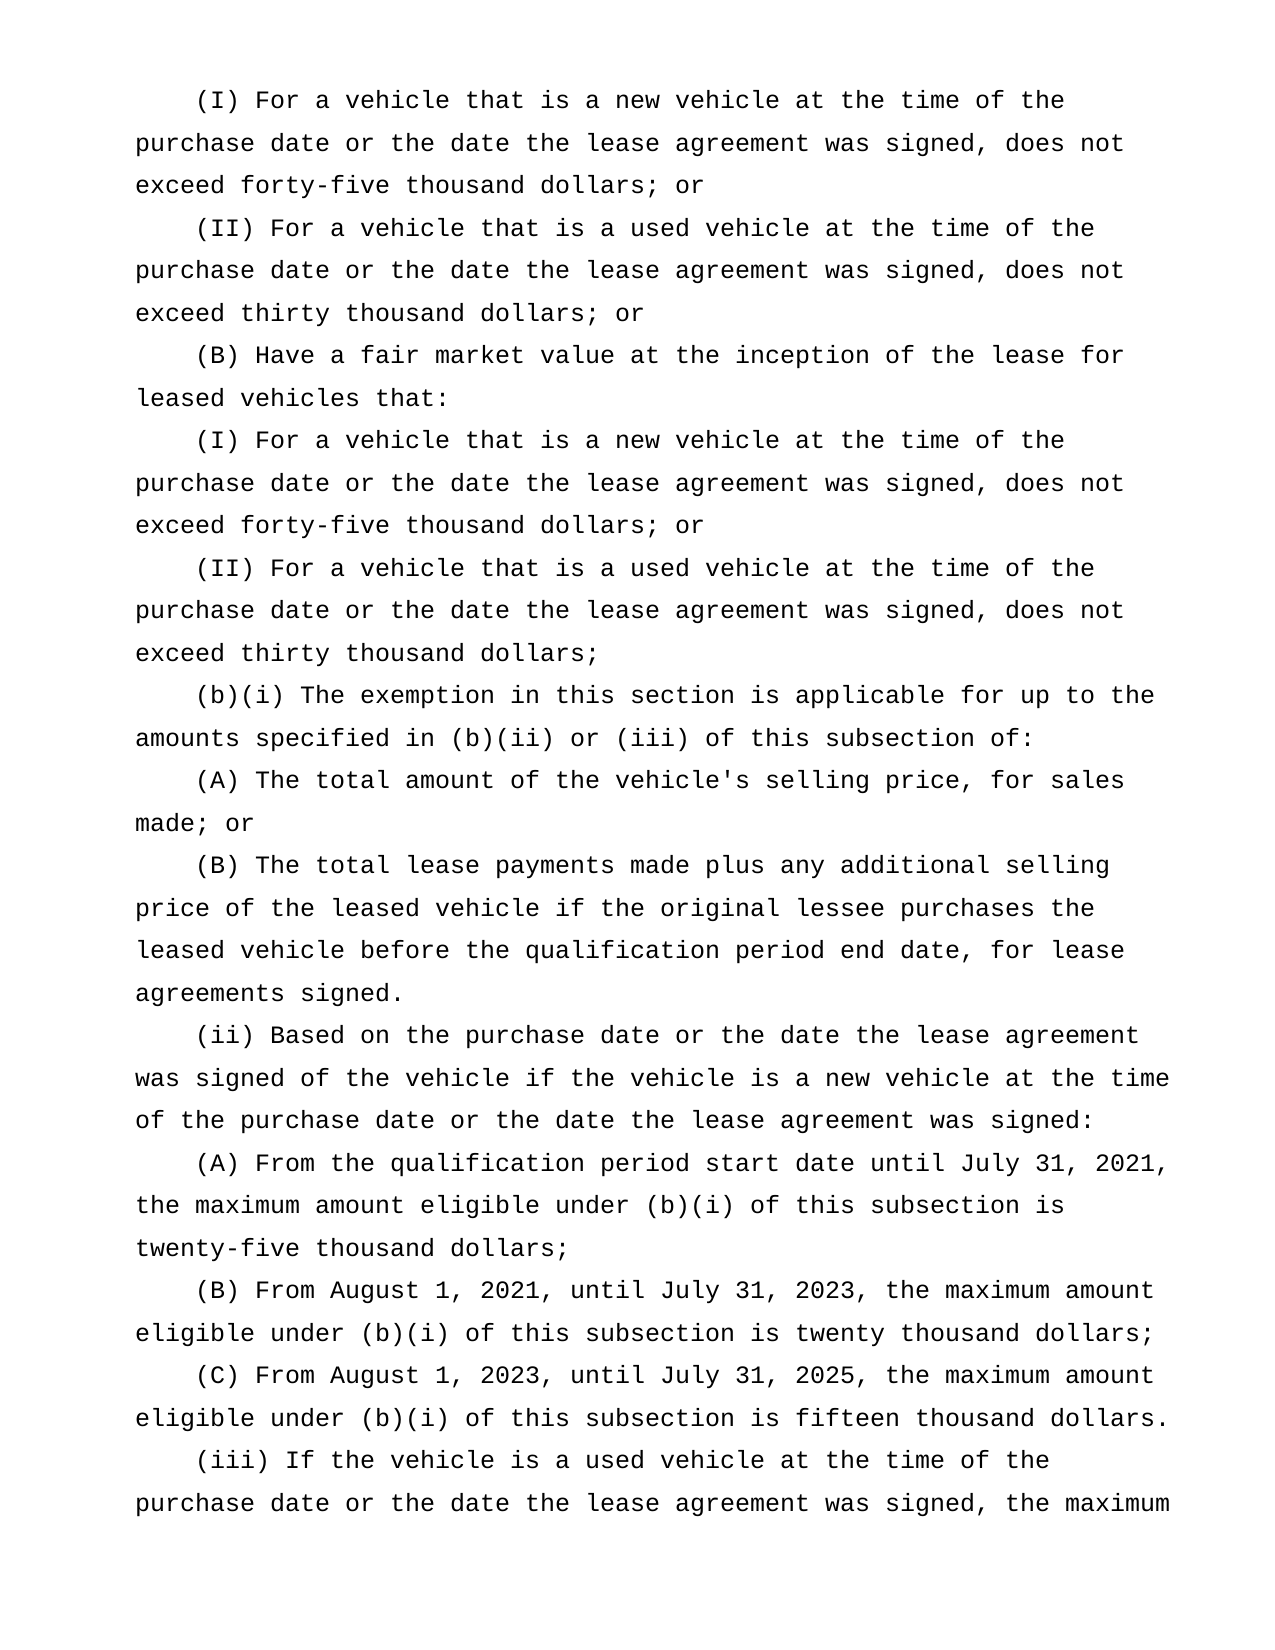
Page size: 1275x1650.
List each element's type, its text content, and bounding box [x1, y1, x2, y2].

text (B) The total lease payments made plus any additional selling price of the leased vehicle if the original lessee purchases the leased vehicle before the qualification period end date, for lease agreements signed. [135, 840, 1170, 1010]
text (I) For a vehicle that is a new vehicle at the time of the purchase date or the date the lease agreement was signed, does not exceed forty-five thousand dollars; or [135, 415, 1170, 542]
text (II) For a vehicle that is a used vehicle at the time of the purchase date or the date the lease agreement was signed, does not exceed thirty thousand dollars; [135, 542, 1170, 670]
text (B) Have a fair market value at the inception of the lease for leased vehicles that: [135, 330, 1170, 415]
text (ii) Based on the purchase date or the date the lease agreement was signed of the vehicle if the vehicle is a new vehicle at the time of the purchase date or the date the lease agreement was signed: [135, 1010, 1170, 1137]
text (B) From August 1, 2021, until July 31, 2023, the maximum amount eligible under (b)(i) of this subsection is twenty thousand dollars; [135, 1265, 1170, 1350]
text (A) The total amount of the vehicle's selling price, for sales made; or [135, 755, 1170, 840]
text (A) From the qualification period start date until July 31, 2021, the maximum amount eligible under (b)(i) of this subsection is twenty-five thousand dollars; [135, 1137, 1170, 1265]
text (C) From August 1, 2023, until July 31, 2025, the maximum amount eligible under (b)(i) of this subsection is fifteen thousand dollars. [135, 1350, 1170, 1435]
text (II) For a vehicle that is a used vehicle at the time of the purchase date or the date the lease agreement was signed, does not exceed thirty thousand dollars; or [135, 202, 1170, 330]
text (I) For a vehicle that is a new vehicle at the time of the purchase date or the date the lease agreement was signed, does not exceed forty-five thousand dollars; or [135, 75, 1170, 202]
text (b)(i) The exemption in this section is applicable for up to the amounts specified in (b)(ii) or (iii) of this subsection of: [135, 670, 1170, 755]
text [135, 1435, 1170, 1520]
